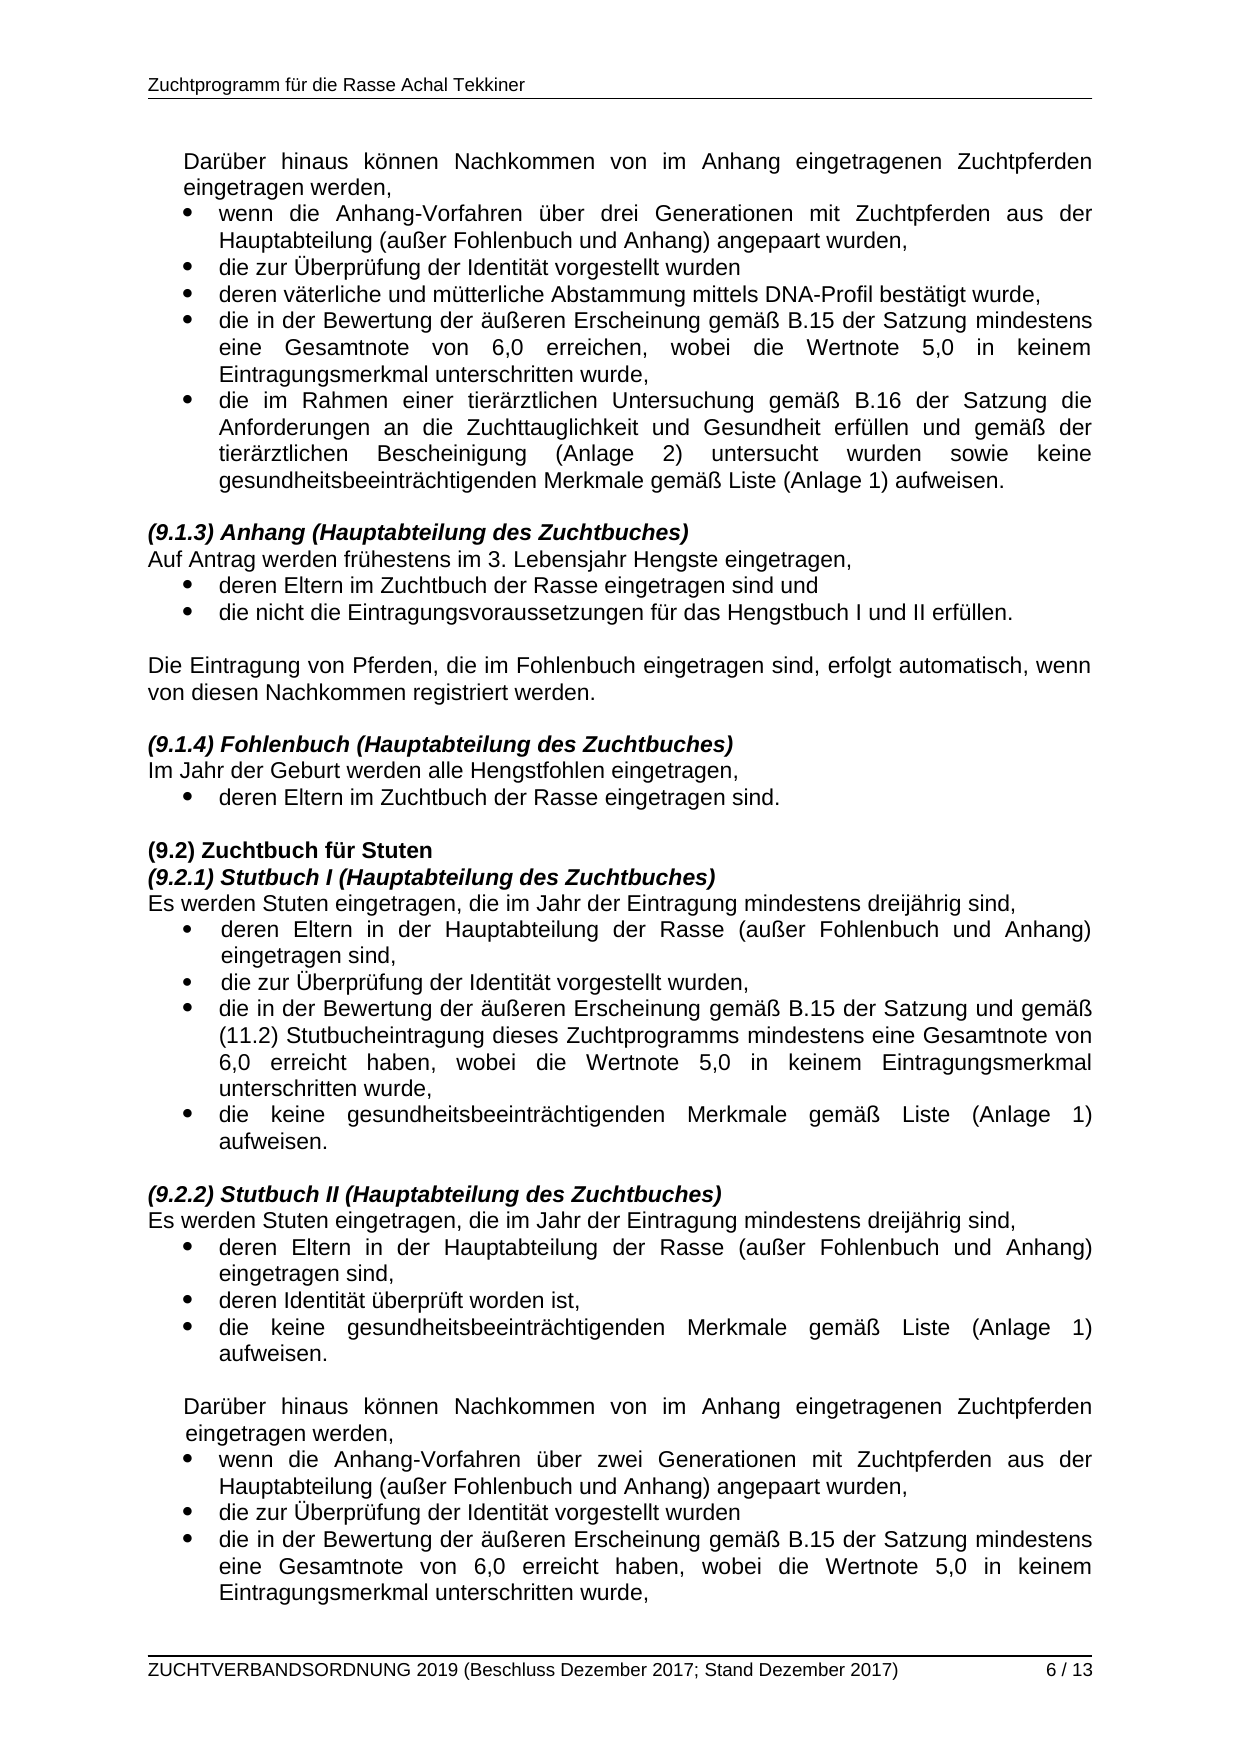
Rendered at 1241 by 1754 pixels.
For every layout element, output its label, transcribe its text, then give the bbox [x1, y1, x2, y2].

list deren Eltern im Zuchtbuch der Rasse eingetragen sind. [183, 784, 1092, 811]
subtitle (9.2.2) Stutbuch II (Hauptabteilung des Zuchtbuches) [148, 1181, 1092, 1207]
list wenn die Anhang-Vorfahren über zwei Generationen mit Zuchtpferden aus der Hauptabteilung (außer Fohlenbuch und Anhang) angepaart wurden, [183, 1446, 1092, 1499]
subtitle (9.1.4) Fohlenbuch (Hauptabteilung des Zuchtbuches) [148, 731, 1092, 757]
list die zur Überprüfung der Identität vorgestellt wurden [183, 1499, 1092, 1526]
list die nicht die Eintragungsvoraussetzungen für das Hengstbuch I und II erfüllen. [183, 599, 1092, 626]
list die keine gesundheitsbeeinträchtigenden Merkmale gemäß Liste (Anlage 1) aufweisen. [183, 1101, 1092, 1154]
text Die Eintragung von Pferden, die im Fohlenbuch eingetragen sind, erfolgt automatisch, wenn von diesen Nachkommen registriert werden. [148, 652, 1092, 705]
subtitle (9.2.1) Stutbuch I (Hauptabteilung des Zuchtbuches) [148, 863, 1092, 890]
subtitle (9.2) Zuchtbuch für Stuten [148, 837, 1092, 863]
list deren Eltern in der Hauptabteilung der Rasse (außer Fohlenbuch und Anhang) eingetragen sind, [183, 1233, 1092, 1287]
list deren väterliche und mütterliche Abstammung mittels DNA-Profil bestätigt wurde, [183, 281, 1092, 307]
text Es werden Stuten eingetragen, die im Jahr der Eintragung mindestens dreijährig sind, [148, 890, 1092, 916]
subtitle (9.1.3) Anhang (Hauptabteilung des Zuchtbuches) [148, 519, 1092, 546]
list deren Eltern im Zuchtbuch der Rasse eingetragen sind und [183, 572, 1092, 599]
list die in der Bewertung der äußeren Erscheinung gemäß B.15 der Satzung mindestens eine Gesamtnote von 6,0 erreichen, wobei die Wertnote 5,0 in keinem Eintragungsmerkmal unterschritten wurde, [183, 307, 1092, 387]
list deren Identität überprüft worden ist, [183, 1287, 1092, 1313]
text Darüber hinaus können Nachkommen von im Anhang eingetragenen Zuchtpferden eingetragen werden, [183, 148, 1092, 200]
text Darüber hinaus können Nachkommen von im Anhang eingetragenen Zuchtpferden eingetragen werden, [148, 1393, 1092, 1446]
text Es werden Stuten eingetragen, die im Jahr der Eintragung mindestens dreijährig sind, [148, 1207, 1092, 1233]
text Auf Antrag werden frühestens im 3. Lebensjahr Hengste eingetragen, [148, 546, 1092, 572]
list die keine gesundheitsbeeinträchtigenden Merkmale gemäß Liste (Anlage 1) aufweisen. [183, 1313, 1092, 1367]
list die in der Bewertung der äußeren Erscheinung gemäß B.15 der Satzung mindestens eine Gesamtnote von 6,0 erreicht haben, wobei die Wertnote 5,0 in keinem Eintragungsmerkmal unterschritten wurde, [183, 1526, 1092, 1606]
list die zur Überprüfung der Identität vorgestellt wurden, [183, 969, 1092, 995]
text Im Jahr der Geburt werden alle Hengstfohlen eingetragen, [148, 757, 1092, 784]
list die in der Bewertung der äußeren Erscheinung gemäß B.15 der Satzung und gemäß (11.2) Stutbucheintragung dieses Zuchtprogramms mindestens eine Gesamtnote von 6,0 erreicht haben, wobei die Wertnote 5,0 in keinem Eintragungsmerkmal unterschritten wurde, [183, 995, 1092, 1101]
list deren Eltern in der Hauptabteilung der Rasse (außer Fohlenbuch und Anhang) eingetragen sind, [183, 916, 1092, 969]
list die zur Überprüfung der Identität vorgestellt wurden [183, 254, 1092, 281]
list wenn die Anhang-Vorfahren über drei Generationen mit Zuchtpferden aus der Hauptabteilung (außer Fohlenbuch und Anhang) angepaart wurden, [183, 200, 1092, 254]
